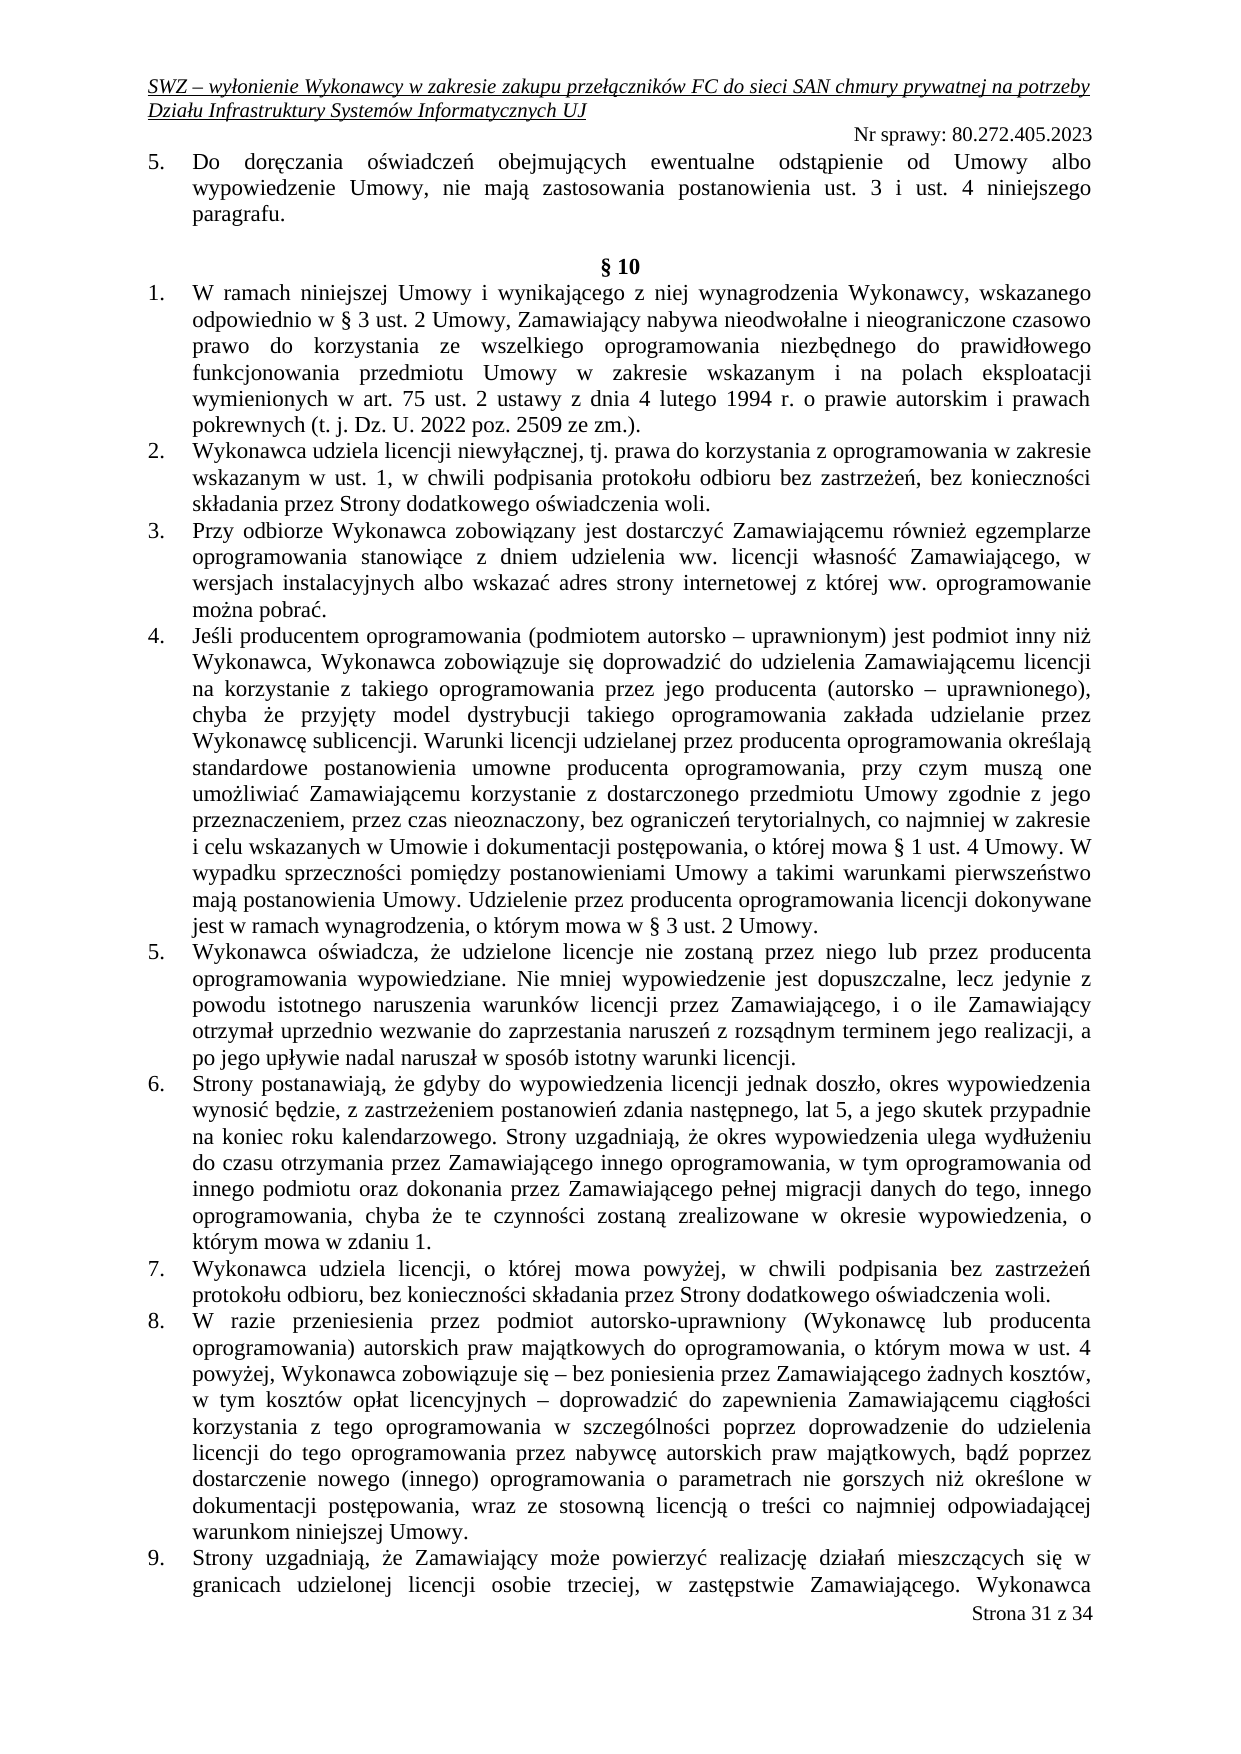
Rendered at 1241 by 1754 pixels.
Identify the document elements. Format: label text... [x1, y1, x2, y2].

list Strony postanawiają, że gdyby do wypowiedzenia licencji jednak doszło, okres wypowiedzenia wynosić będzie, z zastrzeżeniem postanowień zdania następnego, lat 5, a jego skutek przypadnie na koniec roku kalendarzowego. Strony uzgadniają, że okres wypowiedzenia ulega wydłużeniu do czasu otrzymania przez Zamawiającego innego oprogramowania, w tym oprogramowania od innego podmiotu oraz dokonania przez Zamawiającego pełnej migracji danych do tego, innego oprogramowania, chyba że te czynności zostaną zrealizowane w okresie wypowiedzenia, o którym mowa w zdaniu 1. [148, 1070, 1092, 1254]
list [148, 1544, 1092, 1597]
text § 10 [148, 253, 1092, 279]
list Do doręczania oświadczeń obejmujących ewentualne odstąpienie od Umowy albo wypowiedzenie Umowy, nie mają zastosowania postanowienia ust. 3 i ust. 4 niniejszego paragrafu. [148, 148, 1092, 227]
list Wykonawca udziela licencji niewyłącznej, tj. prawa do korzystania z oprogramowania w zakresie wskazanym w ust. 1, w chwili podpisania protokołu odbioru bez zastrzeżeń, bez konieczności składania przez Strony dodatkowego oświadczenia woli. [148, 438, 1092, 517]
list Wykonawca oświadcza, że udzielone licencje nie zostaną przez niego lub przez producenta oprogramowania wypowiedziane. Nie mniej wypowiedzenie jest dopuszczalne, lecz jedynie z powodu istotnego naruszenia warunków licencji przez Zamawiającego, i o ile Zamawiający otrzymał uprzednio wezwanie do zaprzestania naruszeń z rozsądnym terminem jego realizacji, a po jego upływie nadal naruszał w sposób istotny warunki licencji. [148, 938, 1092, 1070]
list Wykonawca udziela licencji, o której mowa powyżej, w chwili podpisania bez zastrzeżeń protokołu odbioru, bez konieczności składania przez Strony dodatkowego oświadczenia woli. [148, 1254, 1092, 1307]
list W razie przeniesienia przez podmiot autorsko-uprawniony (Wykonawcę lub producenta oprogramowania) autorskich praw majątkowych do oprogramowania, o którym mowa w ust. 4 powyżej, Wykonawca zobowiązuje się – bez poniesienia przez Zamawiającego żadnych kosztów, w tym kosztów opłat licencyjnych – doprowadzić do zapewnienia Zamawiającemu ciągłości korzystania z tego oprogramowania w szczególności poprzez doprowadzenie do udzielenia licencji do tego oprogramowania przez nabywcę autorskich praw majątkowych, bądź poprzez dostarczenie nowego (innego) oprogramowania o parametrach nie gorszych niż określone w dokumentacji postępowania, wraz ze stosowną licencją o treści co najmniej odpowiadającej warunkom niniejszej Umowy. [148, 1307, 1092, 1544]
list W ramach niniejszej Umowy i wynikającego z niej wynagrodzenia Wykonawcy, wskazanego odpowiednio w § 3 ust. 2 Umowy, Zamawiający nabywa nieodwołalne i nieograniczone czasowo prawo do korzystania ze wszelkiego oprogramowania niezbędnego do prawidłowego funkcjonowania przedmiotu Umowy w zakresie wskazanym i na polach eksploatacji wymienionych w art. 75 ust. 2 ustawy z dnia 4 lutego 1994 r. o prawie autorskim i prawach pokrewnych (t. j. Dz. U. 2022 poz. 2509 ze zm.). [148, 279, 1092, 438]
list Jeśli producentem oprogramowania (podmiotem autorsko – uprawnionym) jest podmiot inny niż Wykonawca, Wykonawca zobowiązuje się doprowadzić do udzielenia Zamawiającemu licencji na korzystanie z takiego oprogramowania przez jego producenta (autorsko – uprawnionego), chyba że przyjęty model dystrybucji takiego oprogramowania zakłada udzielanie przez Wykonawcę sublicencji. Warunki licencji udzielanej przez producenta oprogramowania określają standardowe postanowienia umowne producenta oprogramowania, przy czym muszą one umożliwiać Zamawiającemu korzystanie z dostarczonego przedmiotu Umowy zgodnie z jego przeznaczeniem, przez czas nieoznaczony, bez ograniczeń terytorialnych, co najmniej w zakresie i celu wskazanych w Umowie i dokumentacji postępowania, o której mowa § 1 ust. 4 Umowy. W wypadku sprzeczności pomiędzy postanowieniami Umowy a takimi warunkami pierwszeństwo mają postanowienia Umowy. Udzielenie przez producenta oprogramowania licencji dokonywane jest w ramach wynagrodzenia, o którym mowa w § 3 ust. 2 Umowy. [148, 622, 1092, 938]
list Przy odbiorze Wykonawca zobowiązany jest dostarczyć Zamawiającemu również egzemplarze oprogramowania stanowiące z dniem udzielenia ww. licencji własność Zamawiającego, w wersjach instalacyjnych albo wskazać adres strony internetowej z której ww. oprogramowanie można pobrać. [148, 517, 1092, 622]
